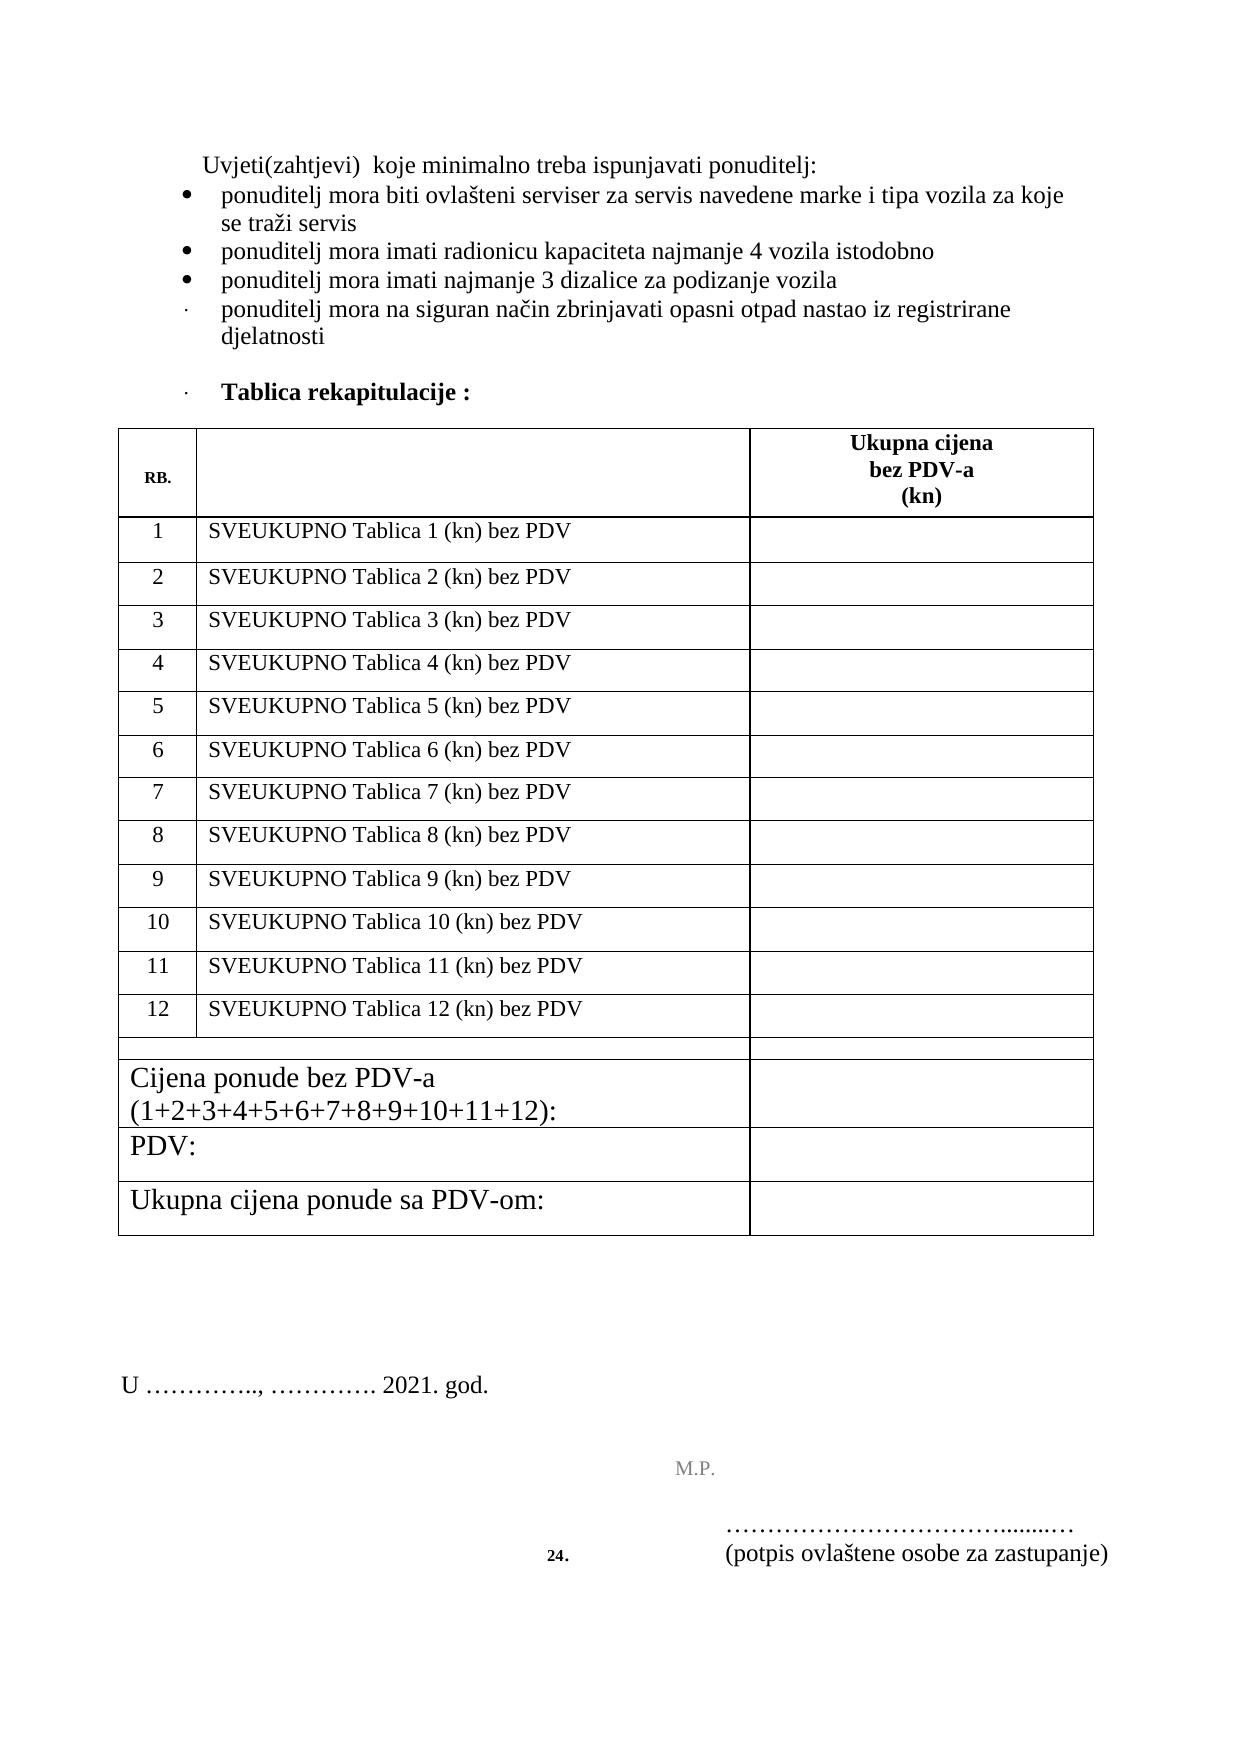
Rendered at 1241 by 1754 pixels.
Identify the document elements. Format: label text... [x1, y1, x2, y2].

table_cell [751, 865, 1093, 907]
table_cell SVEUKUPNO Tablica 9 (kn) bez PDV [197, 865, 749, 907]
table_cell [751, 821, 1093, 864]
table_cell 3 [119, 606, 196, 648]
table_cell 10 [119, 908, 196, 951]
table_cell SVEUKUPNO Tablica 3 (kn) bez PDV [197, 606, 749, 648]
table_cell 9 [119, 865, 196, 907]
table_cell [751, 736, 1093, 777]
text 24. (potpis ovlaštene osobe za zastupanje) [119, 1538, 1109, 1567]
list ponuditelj mora imati radionicu kapaciteta najmanje 4 vozila istodobno [183, 236, 1109, 265]
table_cell [751, 952, 1093, 994]
list ponuditelj mora imati najmanje 3 dizalice za podizanje vozila [183, 267, 1109, 294]
table_cell 8 [119, 821, 196, 864]
table_header Ukupna cijena bez PDV-a (kn) [751, 429, 1093, 516]
list Tablica rekapitulacije : [183, 378, 1109, 405]
table_cell Ukupna cijena ponude sa PDV-om: [119, 1182, 749, 1234]
table_cell 6 [119, 736, 196, 777]
table_cell SVEUKUPNO Tablica 1 (kn) bez PDV [197, 518, 749, 562]
table_cell [751, 563, 1093, 605]
table_cell [751, 1128, 1093, 1181]
table_cell SVEUKUPNO Tablica 11 (kn) bez PDV [197, 952, 749, 994]
table_cell SVEUKUPNO Tablica 6 (kn) bez PDV [197, 736, 749, 777]
text ……………………………........… [725, 1509, 1109, 1538]
table_header [197, 429, 749, 516]
table_cell [751, 778, 1093, 820]
table_cell 11 [119, 952, 196, 994]
list ponuditelj mora biti ovlašteni serviser za servis navedene marke i tipa vozila za koje se traži servis [183, 182, 1076, 236]
table_header RB. [119, 429, 196, 516]
table_cell [751, 518, 1093, 562]
table_cell [751, 908, 1093, 951]
text M.P. [675, 1456, 1109, 1480]
text U ………….., …………. 2021. god. [121, 1370, 1109, 1399]
list ponuditelj mora na siguran način zbrinjavati opasni otpad nastao iz registrirane djelatnosti [183, 296, 1109, 349]
table_cell 4 [119, 650, 196, 691]
table_cell SVEUKUPNO Tablica 2 (kn) bez PDV [197, 563, 749, 605]
table_cell [751, 606, 1093, 648]
table_cell [751, 1060, 1093, 1127]
table_cell SVEUKUPNO Tablica 12 (kn) bez PDV [197, 995, 749, 1037]
table_cell SVEUKUPNO Tablica 10 (kn) bez PDV [197, 908, 749, 951]
table_cell [119, 1038, 749, 1059]
table_cell 5 [119, 692, 196, 734]
table_cell SVEUKUPNO Tablica 8 (kn) bez PDV [197, 821, 749, 864]
table_cell [751, 995, 1093, 1037]
table_cell 12 [119, 995, 196, 1037]
text Uvjeti(zahtjevi) koje minimalno treba ispunjavati ponuditelj: [202, 150, 1109, 179]
table_cell 1 [119, 518, 196, 562]
table_cell 2 [119, 563, 196, 605]
table_cell [751, 1038, 1093, 1059]
table_cell 7 [119, 778, 196, 820]
table_cell SVEUKUPNO Tablica 4 (kn) bez PDV [197, 650, 749, 691]
table_cell [751, 692, 1093, 734]
table_cell [751, 1182, 1093, 1234]
table_cell SVEUKUPNO Tablica 7 (kn) bez PDV [197, 778, 749, 820]
table_cell PDV: [119, 1128, 749, 1181]
table_cell [751, 650, 1093, 691]
table_cell Cijena ponude bez PDV-a (1+2+3+4+5+6+7+8+9+10+11+12): [119, 1060, 749, 1127]
table_cell SVEUKUPNO Tablica 5 (kn) bez PDV [197, 692, 749, 734]
